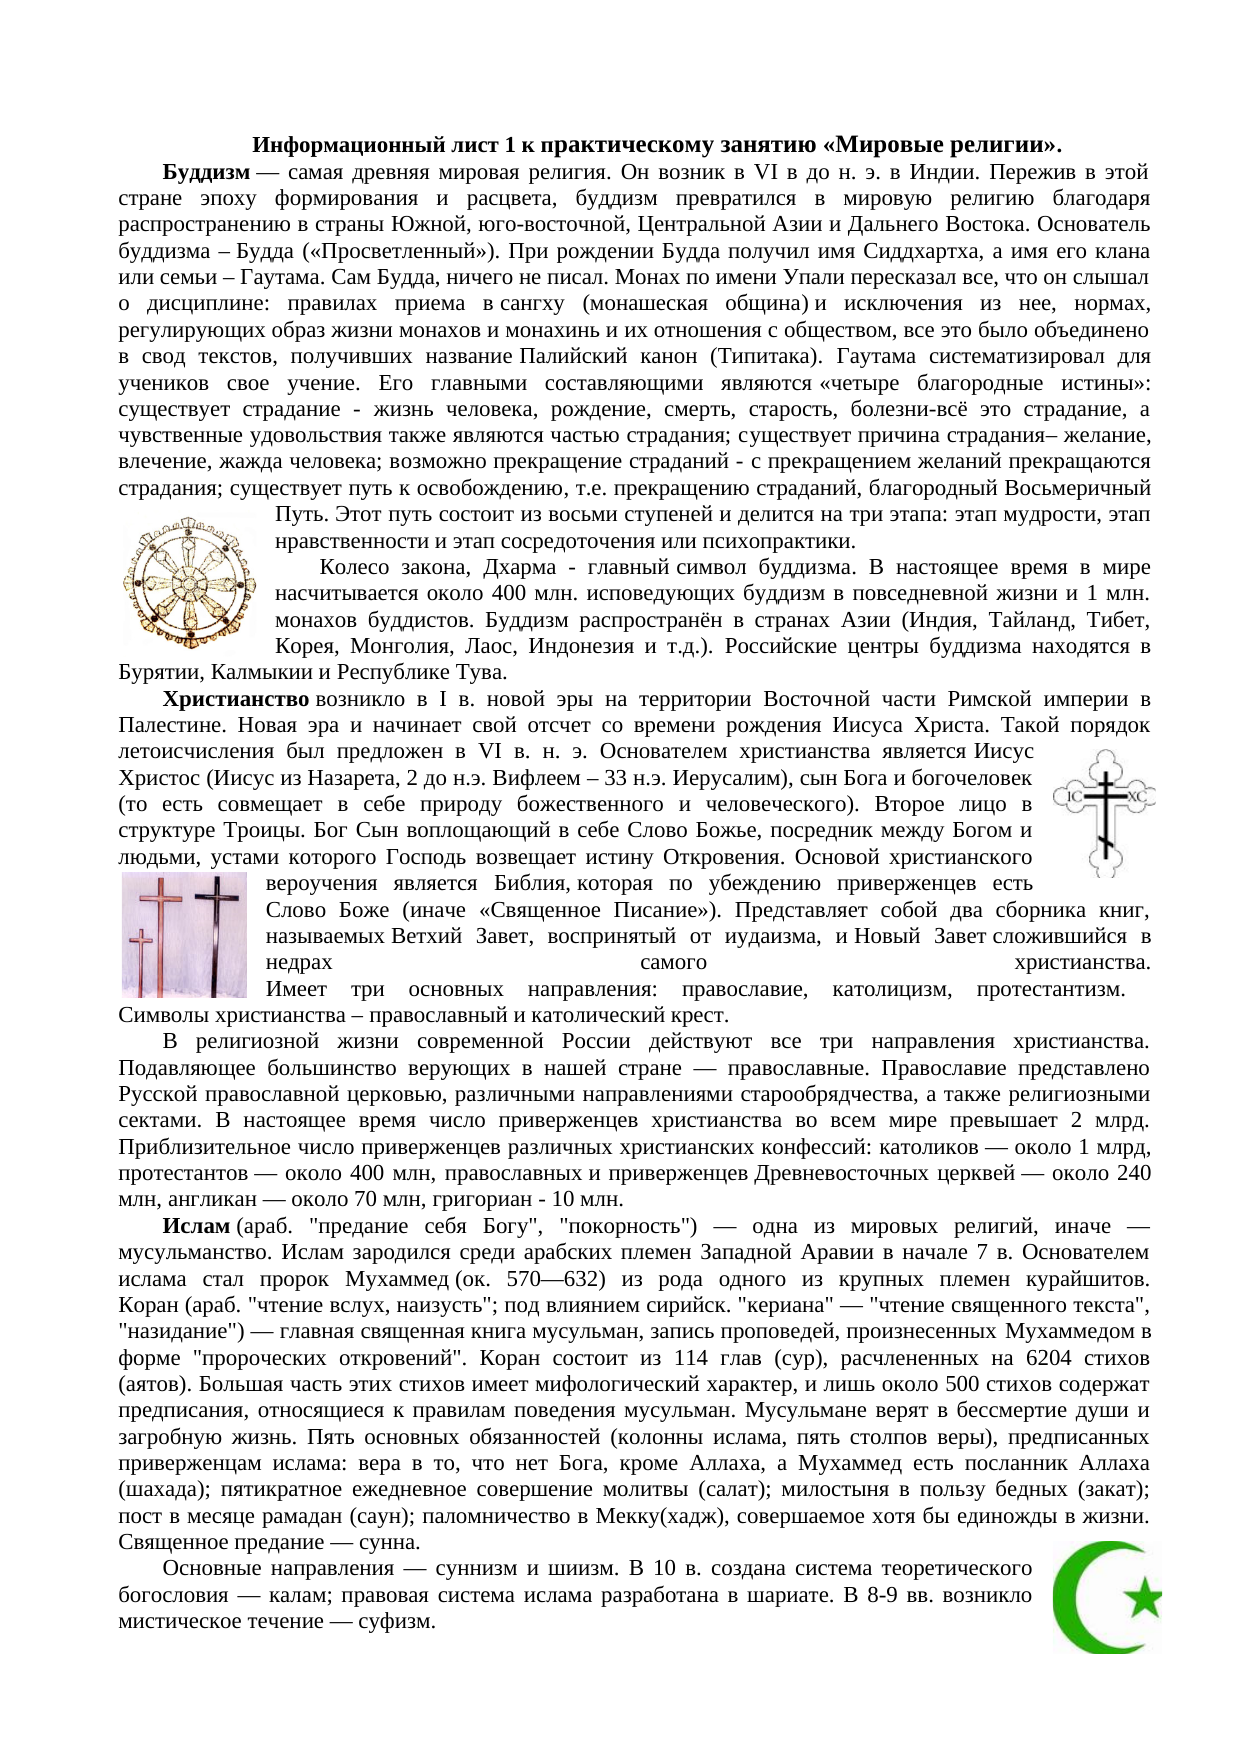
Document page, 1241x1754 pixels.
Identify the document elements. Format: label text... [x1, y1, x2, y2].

picture [1052, 749, 1156, 878]
text Колесо закона, Дхарма - главный символ буддизма. В настоящее время в мире насчитывается около 400 млн. исповедующих буддизм в повседневной жизни и 1 млн. монахов буддистов. Буддизм распространён в странах Азии (Индия, Тайланд, Тибет, Корея, Монголия, Лаос, Индонезия и т.д.). Российские центры буддизма находятся в Бурятии, Калмыкии и Республике Тува. [118, 553, 1152, 685]
text В религиозной жизни современной России действуют все три направления христианства. Подавляющее большинство верующих в нашей стране — православные. Православие представлено Русской православной церковью, различными направлениями старообрядчества, а также религиозными сектами. В настоящее время число приверженцев христианства во всем мире превышает 2 млрд. Приблизительное число приверженцев различных христианских конфессий: католиков — около 1 млрд, протестантов — около 400 млн, православных и приверженцев Древневосточных церквей — около 240 млн, англикан — около 70 млн, григориан - 10 млн. [118, 1106, 1152, 1212]
picture [121, 872, 247, 998]
text Основные направления — суннизм и шиизм. В 10 в. создана система теоретического богословия — калам; правовая система ислама разработана в шариате. В 8-9 вв. возникло мистическое течение — суфизм. [118, 1554, 1052, 1633]
text Христианство возникло в I в. новой эры на территории Восточной части Римской империи в Палестине. Новая эра и начинает свой отсчет со времени рождения Иисуса Христа. Такой порядок летоисчисления был предложен в VI в. н. э. Основателем христианства является Иисус Христос (Иисус из Назарета, 2 до н.э. Вифлеем – 33 н.э. Иерусалим), сын Бога и богочеловек (то есть совмещает в себе природу божественного и человеческого). Второе лицо в структуре Троицы. Бог Сын воплощающий в себе Слово Божье, посредник между Богом и людьми, устами которого Господь возвещает истину Откровения. Основой христианского вероучения является Библия, которая по убеждению приверженцев есть Слово Боже (иначе «Священное Писание»). Представляет собой два сборника книг, называемых Ветхий Завет, воспринятый от иудаизма, и Новый Завет сложившийся в недрах самого христианства. Имеет три основных направления: православие, католицизм, протестантизм. Символы христианства – православный и католический крест. [118, 685, 1152, 1027]
text Информационный лист 1 к практическому занятию «Мировые религии». [118, 129, 1152, 158]
picture [1052, 1541, 1163, 1654]
text Ислам (араб. "предание себя Богу", "покорность") — одна из мировых религий, иначе — мусульманство. Ислам зародился среди арабских племен Западной Аравии в начале 7 в. Основателем ислама стал пророк Мухаммед (ок. 570—632) из рода одного из крупных племен курайшитов. Коран (араб. "чтение вслух, наизусть"; под влиянием сирийск. "кериана" — "чтение священного текста", "назидание") — главная священная книга мусульман, запись проповедей, произнесенных Мухаммедом в форме "пророческих откровений". Коран состоит из 114 глав (сур), расчлененных на 6204 стихов (аятов). Большая часть этих стихов имеет мифологический характер, и лишь около 500 стихов содержат предписания, относящиеся к правилам поведения мусульман. Мусульмане верят в бессмертие души и загробную жизнь. Пять основных обязанностей (колонны ислама, пять столпов веры), предписанных приверженцам ислама: вера в то, что нет Бога, кроме Аллаха, а Мухаммед есть посланник Аллаха (шахада); пятикратное ежедневное совершение молитвы (салат); милостыня в пользу бедных (закат); пост в месяце рамадан (саун); паломничество в Мекку(хадж), совершаемое хотя бы единожды в жизни. Священное предание — сунна. [118, 1212, 1152, 1554]
picture [121, 510, 256, 655]
text Буддизм — самая древняя мировая религия. Он возник в VI в до н. э. в Индии. Пережив в этой стране эпоху формирования и расцвета, буддизм превратился в мировую религию благодаря распространению в страны Южной, юго-восточной, Центральной Азии и Дальнего Востока. Основатель буддизма – Будда («Просветленный»). При рождении Будда получил имя Сиддхартха, а имя его клана или семьи – Гаутама. Сам Будда, ничего не писал. Монах по имени Упали пересказал все, что он слышал о дисциплине: правилах приема в сангху (монашеская община) и исключения из нее, нормах, регулирующих образ жизни монахов и монахинь и их отношения с обществом, все это было объединено в свод текстов, получивших название Палийский канон (Типитака). Гаутама систематизировал для учеников свое учение. Его главными составляющими являются «четыре благородные истины»: существует страдание - жизнь человека, рождение, смерть, старость, болезни-всё это страдание, а чувственные удовольствия также являются частью страдания; существует причина страдания– желание, влечение, жажда человека; возможно прекращение страданий - с прекращением желаний прекращаются страдания; существует путь к освобождению, т.е. прекращению страданий, благородный Восьмеричный Путь. Этот путь состоит из восьми ступеней и делится на три этапа: этап мудрости, этап нравственности и этап сосредоточения или психопрактики. [118, 158, 1152, 553]
